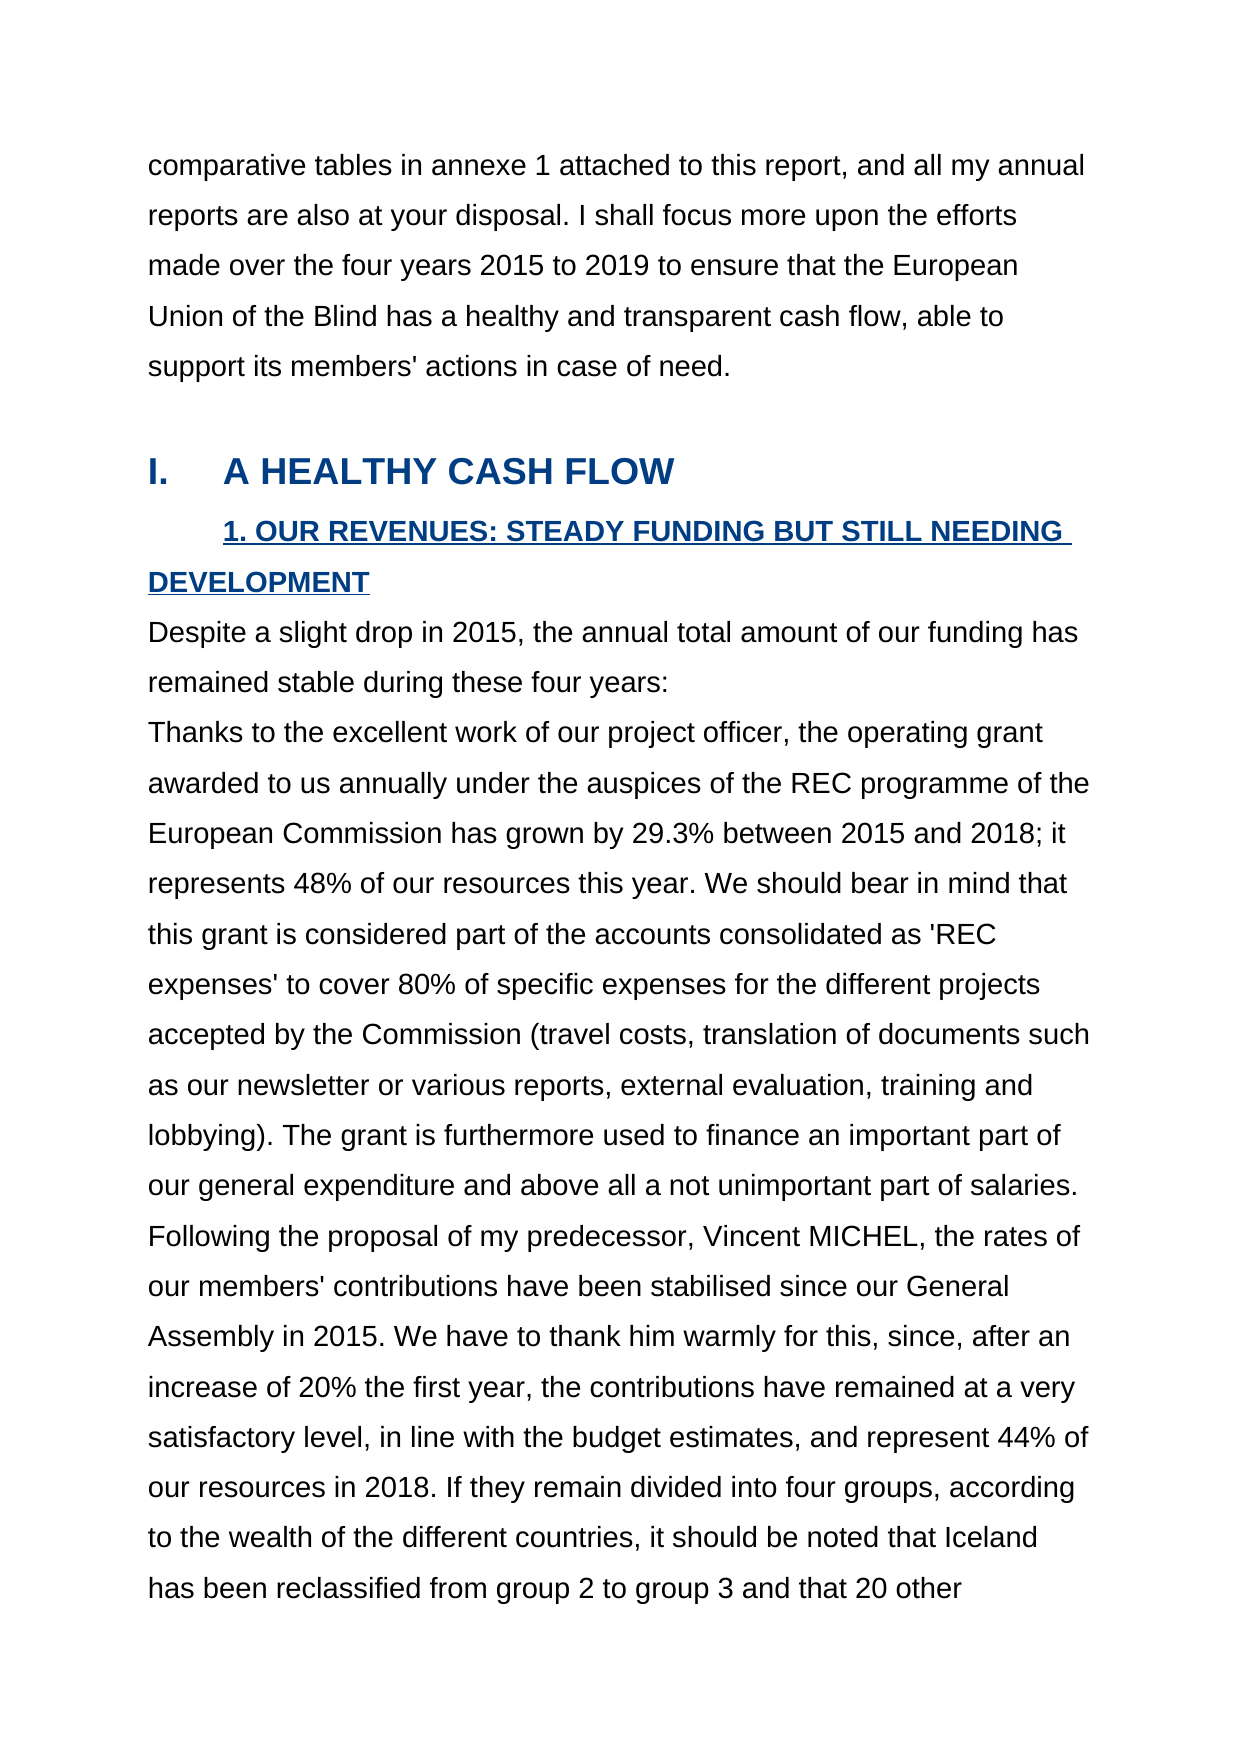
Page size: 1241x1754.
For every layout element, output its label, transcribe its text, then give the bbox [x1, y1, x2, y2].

subtitle I. A HEALTHY CASH FLOW [148, 449, 1092, 493]
text Despite a slight drop in 2015, the annual total amount of our funding has remained stable during these four years: [148, 615, 1092, 699]
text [148, 1219, 1092, 1604]
text Thanks to the excellent work of our project officer, the operating grant awarded to us annually under the auspices of the REC programme of the European Commission has grown by 29.3% between 2015 and 2018; it represents 48% of our resources this year. We should bear in mind that this grant is considered part of the accounts consolidated as 'REC expenses' to cover 80% of specific expenses for the different projects accepted by the Commission (travel costs, translation of documents such as our newsletter or various reports, external evaluation, training and lobbying). The grant is furthermore used to finance an important part of our general expenditure and above all a not unimportant part of salaries. [148, 716, 1092, 1202]
subtitle 1. OUR REVENUES: STEADY FUNDING BUT STILL NEEDING DEVELOPMENT [148, 514, 1092, 598]
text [148, 148, 1092, 382]
